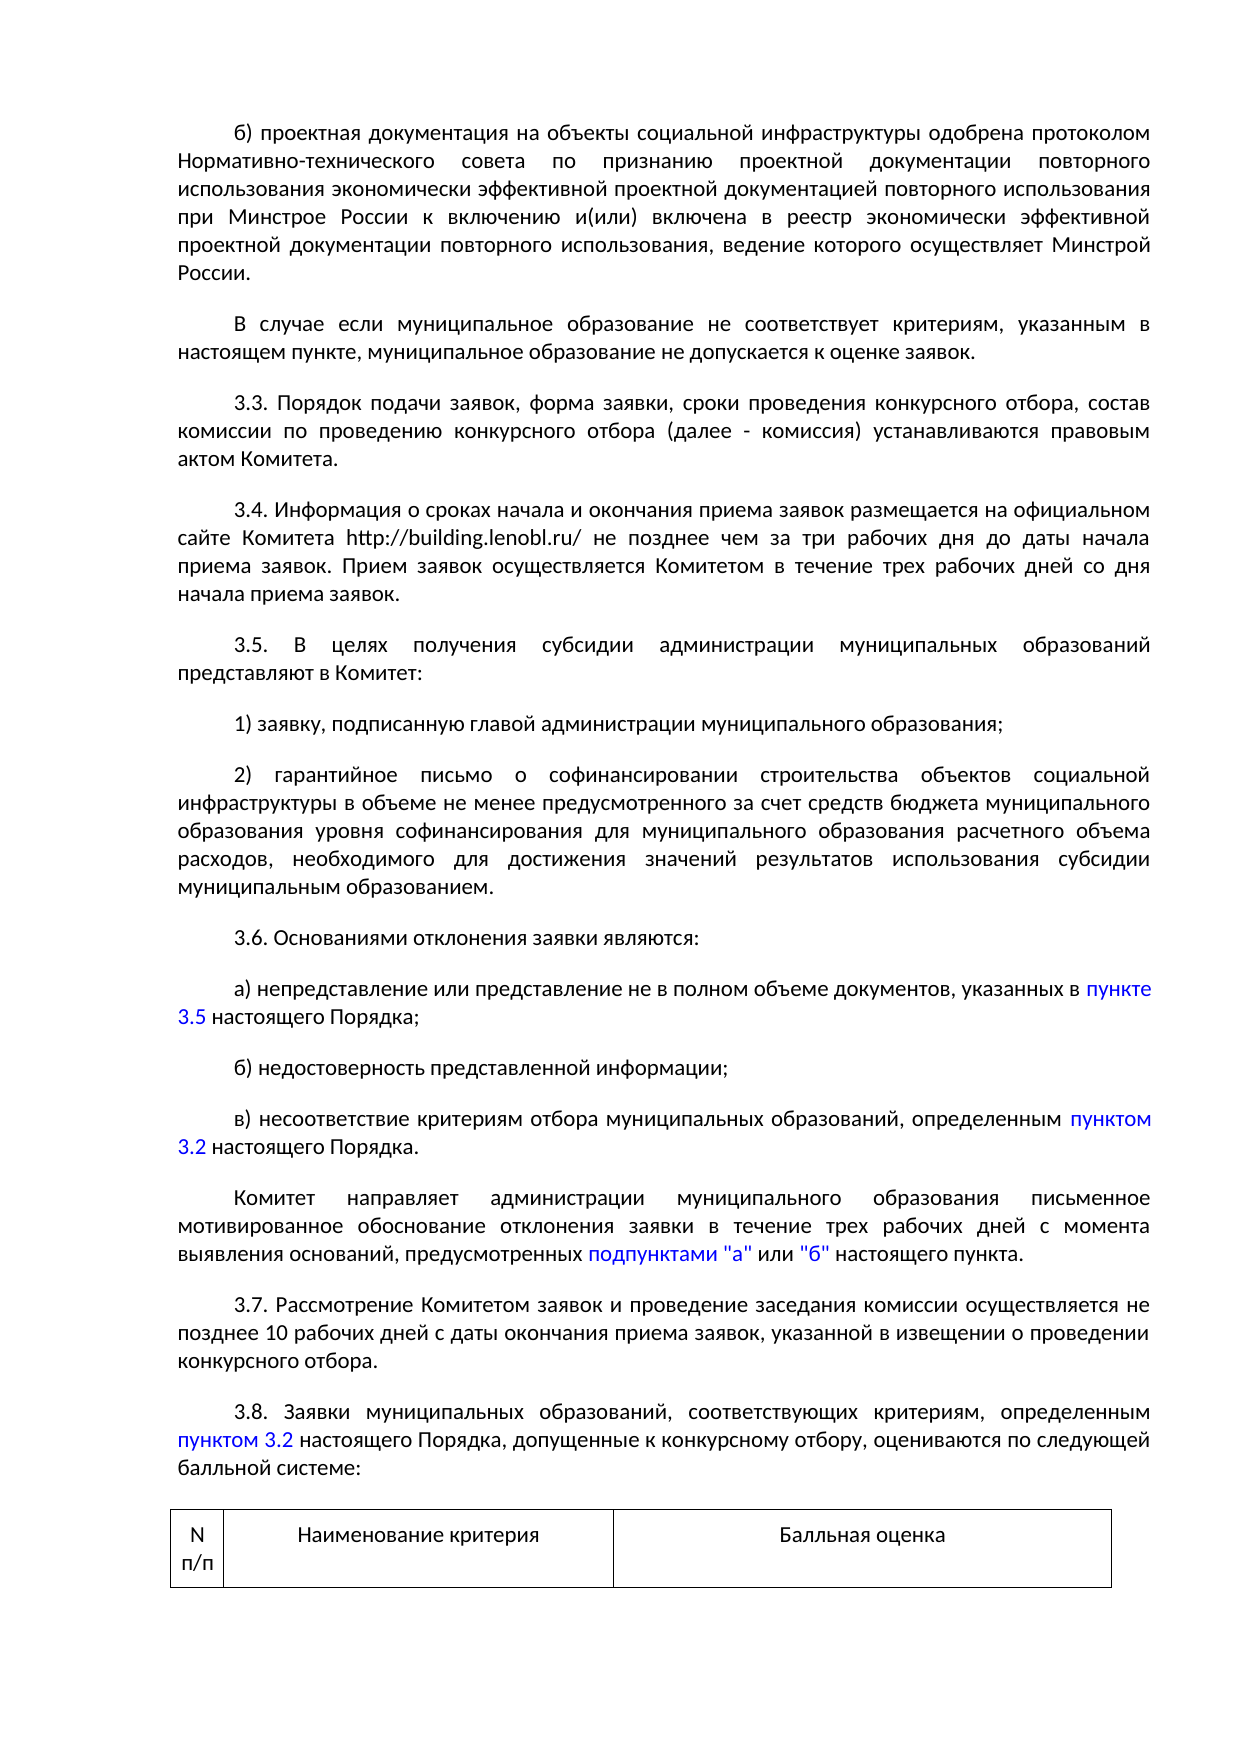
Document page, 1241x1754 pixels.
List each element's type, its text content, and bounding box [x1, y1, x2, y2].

text 3.7. Рассмотрение Комитетом заявок и проведение заседания комиссии осуществляется не позднее 10 рабочих дней с даты окончания приема заявок, указанной в извещении о проведении конкурсного отбора. [177, 1290, 1152, 1374]
text а) непредставление или представление не в полном объеме документов, указанных в пункте 3.5 настоящего Порядка; [177, 974, 1152, 1030]
text 3.4. Информация о сроках начала и окончания приема заявок размещается на официальном сайте Комитета http://building.lenobl.ru/ не позднее чем за три рабочих дня до даты начала приема заявок. Прием заявок осуществляется Комитетом в течение трех рабочих дней со дня начала приема заявок. [177, 495, 1152, 607]
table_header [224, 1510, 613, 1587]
text 3.6. Основаниями отклонения заявки являются: [177, 923, 1152, 951]
text б) проектная документация на объекты социальной инфраструктуры одобрена протоколом Нормативно-технического совета по признанию проектной документации повторного использования экономически эффективной проектной документацией повторного использования при Минстрое России к включению и(или) включена в реестр экономически эффективной проектной документации повторного использования, ведение которого осуществляет Минстрой России. [177, 118, 1152, 286]
text 3.8. Заявки муниципальных образований, соответствующих критериям, определенным пунктом 3.2 настоящего Порядка, допущенные к конкурсному отбору, оцениваются по следующей балльной системе: [177, 1397, 1152, 1481]
text 1) заявку, подписанную главой администрации муниципального образования; [177, 709, 1152, 737]
text 3.5. В целях получения субсидии администрации муниципальных образований представляют в Комитет: [177, 630, 1152, 686]
text В случае если муниципальное образование не соответствует критериям, указанным в настоящем пункте, муниципальное образование не допускается к оценке заявок. [177, 309, 1152, 365]
text б) недостоверность представленной информации; [177, 1053, 1152, 1081]
text 3.3. Порядок подачи заявок, форма заявки, сроки проведения конкурсного отбора, состав комиссии по проведению конкурсного отбора (далее - комиссия) устанавливаются правовым актом Комитета. [177, 388, 1152, 472]
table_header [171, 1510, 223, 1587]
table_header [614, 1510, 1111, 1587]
text 2) гарантийное письмо о софинансировании строительства объектов социальной инфраструктуры в объеме не менее предусмотренного за счет средств бюджета муниципального образования уровня софинансирования для муниципального образования расчетного объема расходов, необходимого для достижения значений результатов использования субсидии муниципальным образованием. [177, 760, 1152, 900]
text в) несоответствие критериям отбора муниципальных образований, определенным пунктом 3.2 настоящего Порядка. [177, 1104, 1152, 1160]
text Комитет направляет администрации муниципального образования письменное мотивированное обоснование отклонения заявки в течение трех рабочих дней с момента выявления оснований, предусмотренных подпунктами "а" или "б" настоящего пункта. [177, 1183, 1152, 1267]
